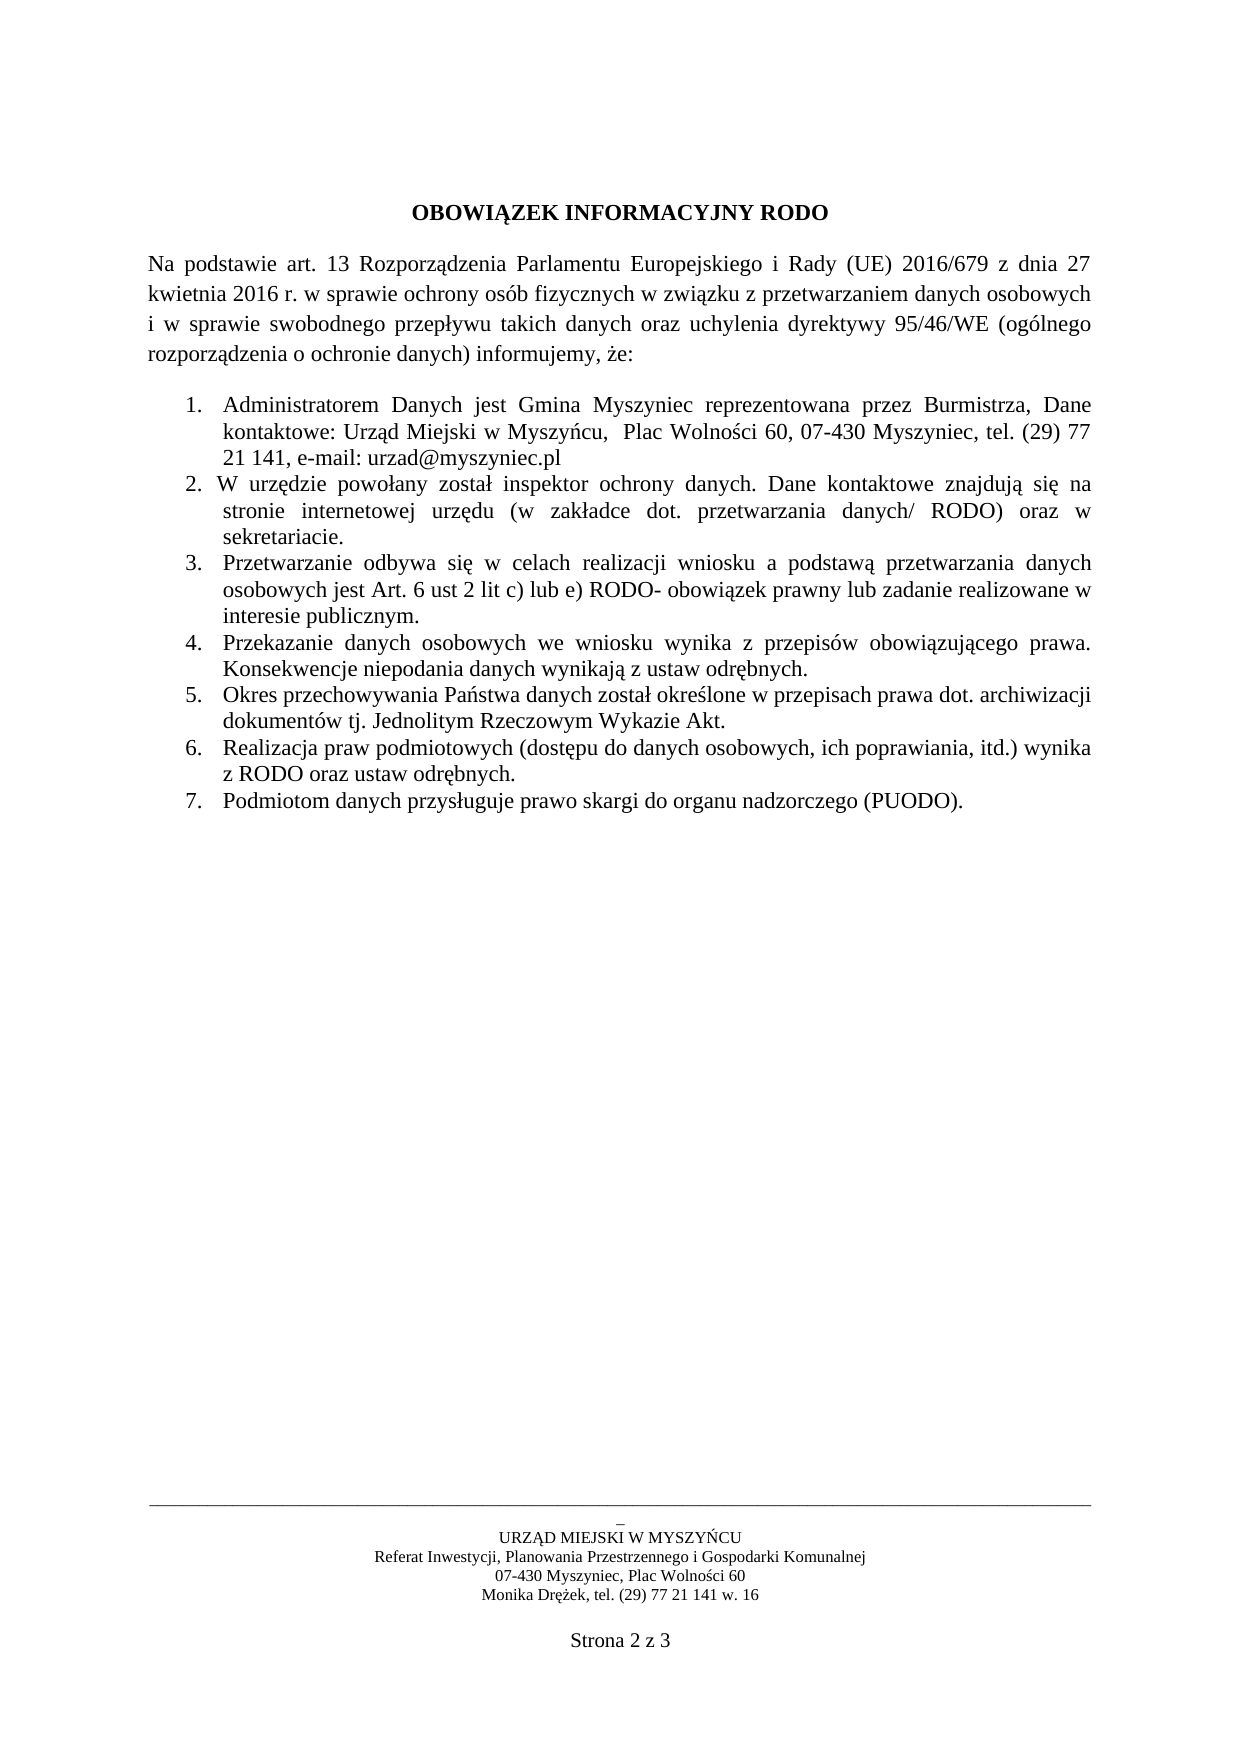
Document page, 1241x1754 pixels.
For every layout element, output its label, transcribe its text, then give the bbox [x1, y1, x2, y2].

list Przetwarzanie odbywa się w celach realizacji wniosku a podstawą przetwarzania danych osobowych jest Art. 6 ust 2 lit c) lub e) RODO- obowiązek prawny lub zadanie realizowane w interesie publicznym. [185, 549, 1093, 628]
list Przekazanie danych osobowych we wniosku wynika z przepisów obowiązującego prawa. Konsekwencje niepodania danych wynikają z ustaw odrębnych. [185, 628, 1093, 681]
list Administratorem Danych jest Gmina Myszyniec reprezentowana przez Burmistrza, Dane kontaktowe: Urząd Miejski w Myszyńcu, Plac Wolności 60, 07-430 Myszyniec, tel. (29) 77 21 141, e-mail: urzad@myszyniec.pl [185, 391, 1093, 470]
list Podmiotom danych przysługuje prawo skargi do organu nadzorczego (PUODO). [185, 787, 1093, 813]
list W urzędzie powołany został inspektor ochrony danych. Dane kontaktowe znajdują się na stronie internetowej urzędu (w zakładce dot. przetwarzania danych/ RODO) oraz w sekretariacie. [185, 470, 1093, 549]
list Okres przechowywania Państwa danych został określone w przepisach prawa dot. archiwizacji dokumentów tj. Jednolitym Rzeczowym Wykazie Akt. [185, 681, 1093, 734]
text Na podstawie art. 13 Rozporządzenia Parlamentu Europejskiego i Rady (UE) 2016/679 z dnia 27 kwietnia 2016 r. w sprawie ochrony osób fizycznych w związku z przetwarzaniem danych osobowych i w sprawie swobodnego przepływu takich danych oraz uchylenia dyrektywy 95/46/WE (ogólnego rozporządzenia o ochronie danych) informujemy, że: [148, 250, 1093, 367]
list Realizacja praw podmiotowych (dostępu do danych osobowych, ich poprawiania, itd.) wynika z RODO oraz ustaw odrębnych. [185, 734, 1093, 787]
text OBOWIĄZEK INFORMACYJNY RODO [148, 199, 1093, 225]
